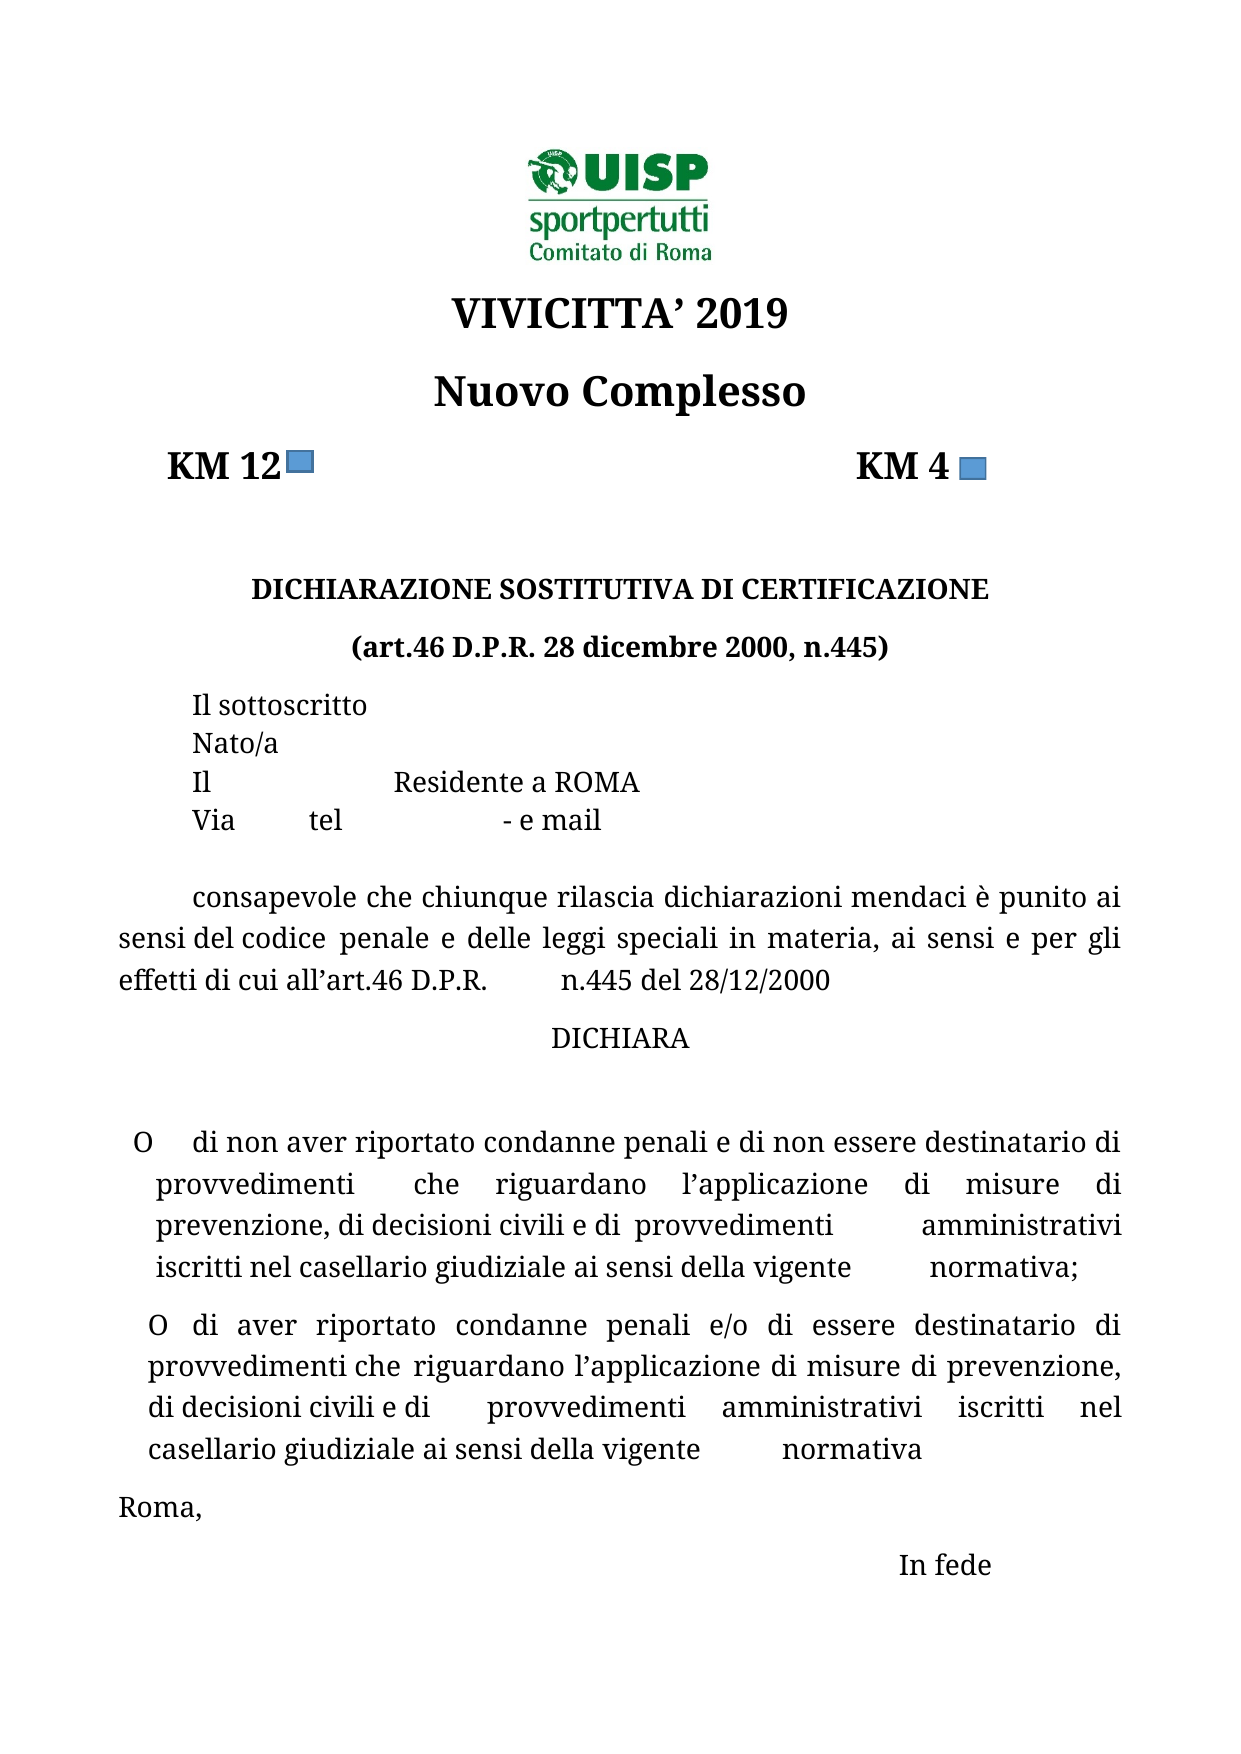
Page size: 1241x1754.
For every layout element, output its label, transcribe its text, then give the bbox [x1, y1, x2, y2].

text O di non aver riportato condanne penali e di non essere destinatario di provvedimenti che riguardano l’applicazione di misure di prevenzione, di decisioni civili e di provvedimenti amministrativi iscritti nel casellario giudiziale ai sensi della vigente normativa; [118, 1123, 1122, 1285]
text In fede [708, 1545, 1122, 1583]
picture [959, 457, 987, 480]
text (art.46 D.P.R. 28 dicembre 2000, n.445) [118, 627, 1122, 666]
text DICHIARAZIONE SOSTITUTIVA DI CERTIFICAZIONE [118, 569, 1122, 608]
text Roma, [118, 1487, 1122, 1525]
text VIVICITTA’ 2019 [118, 284, 1122, 341]
text DICHIARA [118, 1018, 1122, 1056]
text Il Residente a ROMA [118, 762, 1122, 801]
text consapevole che chiunque rilascia dichiarazioni mendaci è punito ai sensi del codice penale e delle leggi speciali in materia, ai sensi e per gli effetti di cui all’art.46 D.P.R. n.445 del 28/12/2000 [118, 877, 1122, 998]
picture [524, 147, 716, 265]
text Nato/a [118, 724, 1122, 762]
text Nuovo Complesso [118, 362, 1122, 418]
text O di aver riportato condanne penali e/o di essere destinatario di provvedimenti che riguardano l’applicazione di misure di prevenzione, di decisioni civili e di provvedimenti amministrativi iscritti nel casellario giudiziale ai sensi della vigente normativa [148, 1305, 1122, 1467]
text KM 12 KM 4 [118, 440, 1122, 491]
text Via tel - e mail [118, 801, 1122, 839]
text Il sottoscritto [118, 686, 1122, 724]
